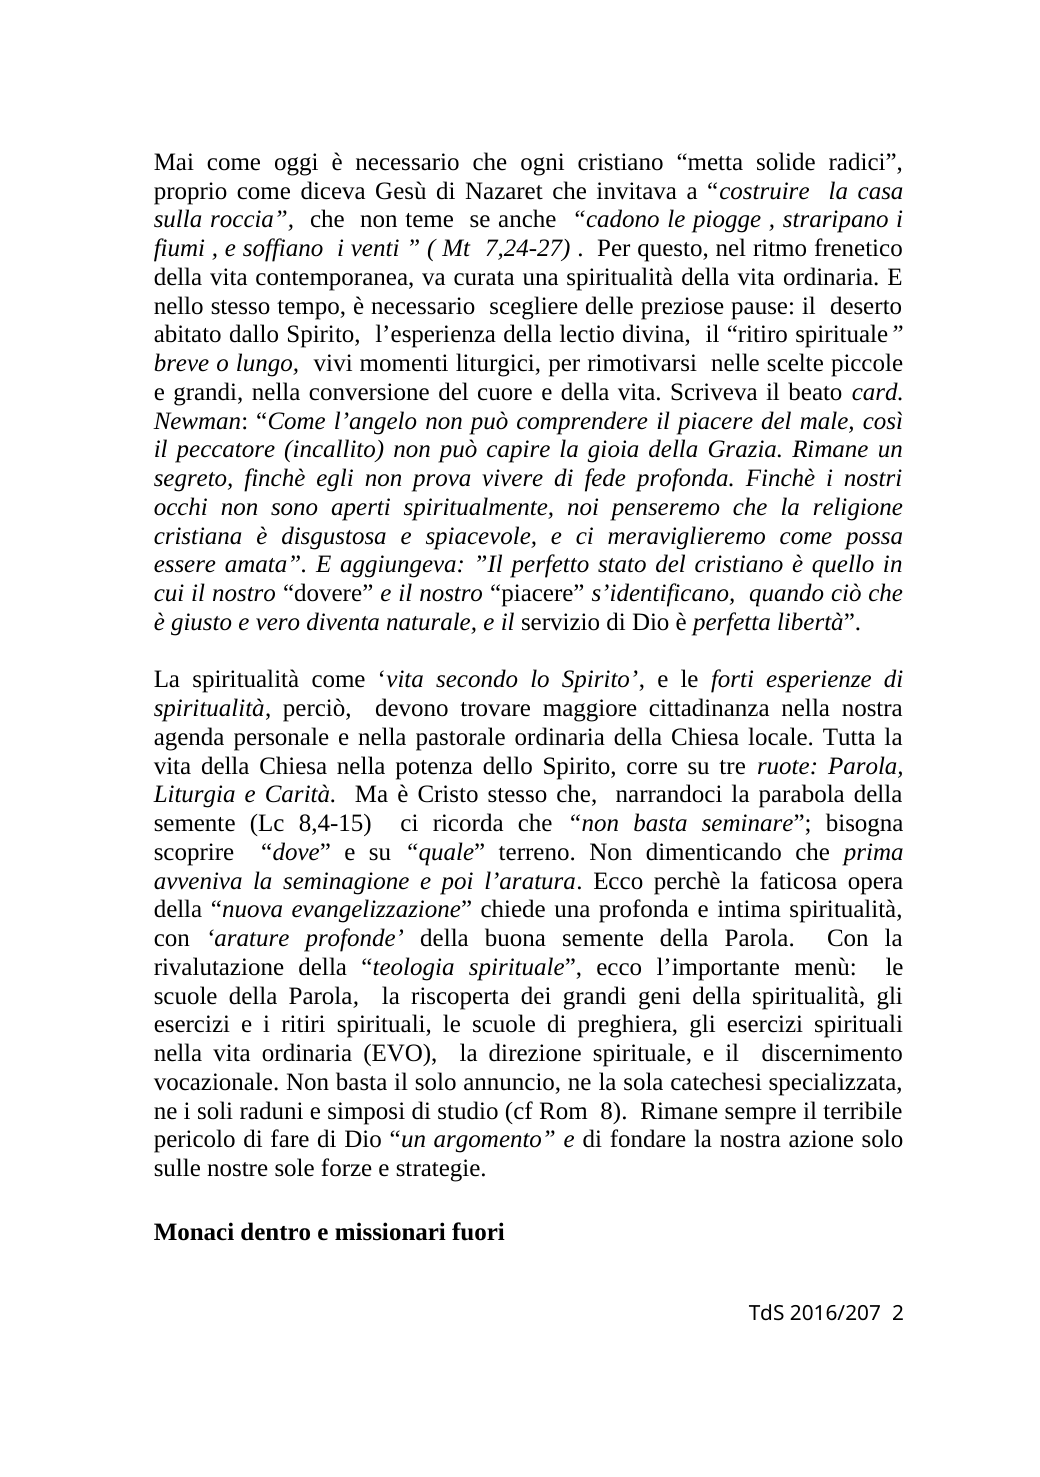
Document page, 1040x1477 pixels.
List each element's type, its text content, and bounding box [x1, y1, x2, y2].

text Mai come oggi è necessario che ogni cristiano “metta solide radici”, proprio come diceva Gesù di Nazaret che invitava a “costruire la casa sulla roccia”, che non teme se anche “cadono le piogge , straripano i fiumi , e soffiano i venti ” ( Mt 7,24-27) . Per questo, nel ritmo frenetico della vita contemporanea, va curata una spiritualità della vita ordinaria. E nello stesso tempo, è necessario scegliere delle preziose pause: il deserto abitato dallo Spirito, l’esperienza della lectio divina, il “ritiro spirituale” breve o lungo, vivi momenti liturgici, per rimotivarsi nelle scelte piccole e grandi, nella conversione del cuore e della vita. Scriveva il beato card. Newman: “Come l’angelo non può comprendere il piacere del male, così il peccatore (incallito) non può capire la gioia della Grazia. Rimane un segreto, finchè egli non prova vivere di fede profonda. Finchè i nostri occhi non sono aperti spiritualmente, noi penseremo che la religione cristiana è disgustosa e spiacevole, e ci meraviglieremo come possa essere amata”. E aggiungeva: ”Il perfetto stato del cristiano è quello in cui il nostro “dovere” e il nostro “piacere” s’identificano, quando ciò che è giusto e vero diventa naturale, e il servizio di Dio è perfetta libertà”. [153, 147, 903, 636]
text Monaci dentro e missionari fuori [153, 1217, 903, 1246]
text La spiritualità come ‘vita secondo lo Spirito’, e le forti esperienze di spiritualità, perciò, devono trovare maggiore cittadinanza nella nostra agenda personale e nella pastorale ordinaria della Chiesa locale. Tutta la vita della Chiesa nella potenza dello Spirito, corre su tre ruote: Parola, Liturgia e Carità. Ma è Cristo stesso che, narrandoci la parabola della semente (Lc 8,4-15) ci ricorda che “non basta seminare”; bisogna scoprire “dove” e su “quale” terreno. Non dimenticando che prima avveniva la seminagione e poi l’aratura. Ecco perchè la faticosa opera della “nuova evangelizzazione” chiede una profonda e intima spiritualità, con ‘arature profonde’ della buona semente della Parola. Con la rivalutazione della “teologia spirituale”, ecco l’importante menù: le scuole della Parola, la riscoperta dei grandi geni della spiritualità, gli esercizi e i ritiri spirituali, le scuole di preghiera, gli esercizi spirituali nella vita ordinaria (EVO), la direzione spirituale, e il discernimento vocazionale. Non basta il solo annuncio, ne la sola catechesi specializzata, ne i soli raduni e simposi di studio (cf Rom 8). Rimane sempre il terribile pericolo di fare di Dio “un argomento” e di fondare la nostra azione solo sulle nostre sole forze e strategie. [153, 664, 903, 1182]
